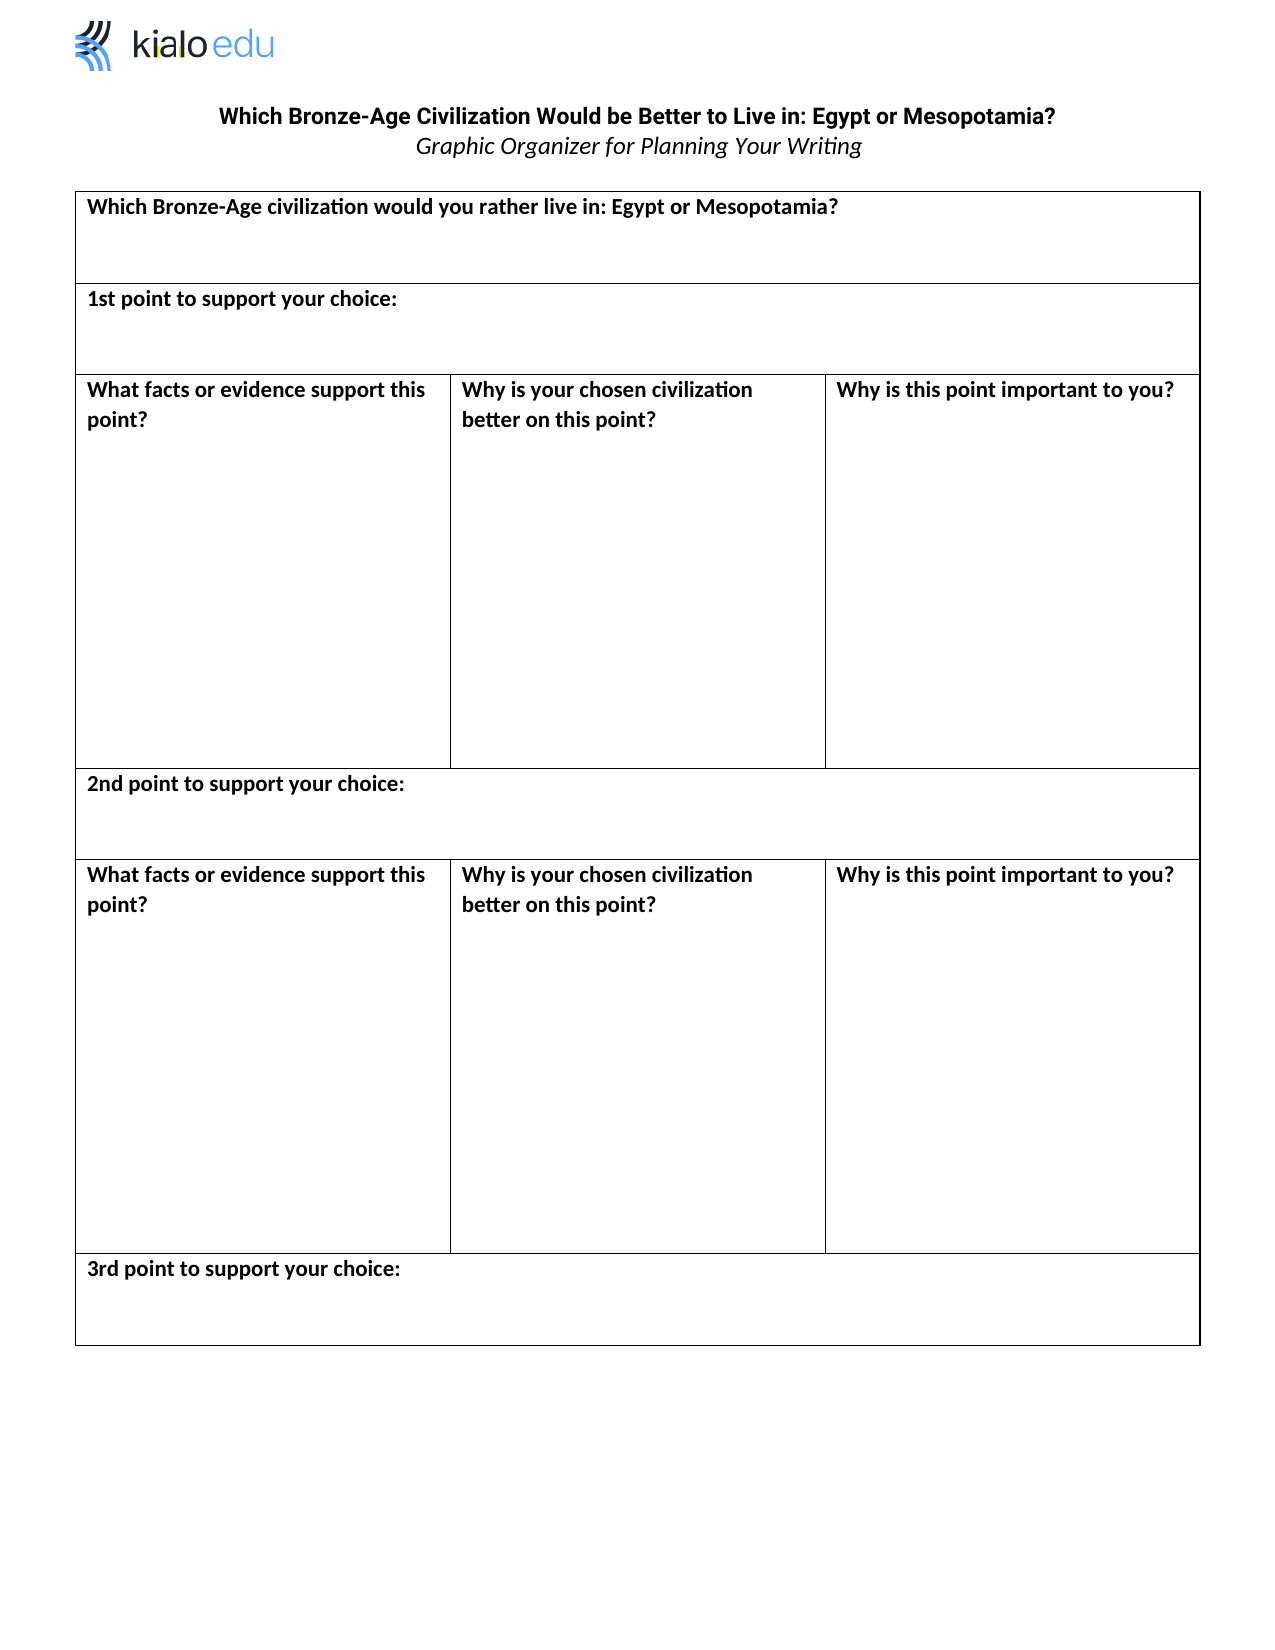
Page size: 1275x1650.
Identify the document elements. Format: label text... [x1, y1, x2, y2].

text Graphic Organizer for Planning Your Writing [75, 130, 1200, 161]
table_cell Why is your chosen civilization better on this point? [451, 375, 825, 768]
table_cell Why is this point important to you? [826, 860, 1199, 1253]
table_cell 2nd point to support your choice: [76, 769, 1199, 859]
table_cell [76, 860, 450, 1253]
table_cell Why is this point important to you? [826, 375, 1199, 768]
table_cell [451, 860, 825, 1253]
table_cell 1st point to support your choice: [76, 284, 1199, 374]
table_cell What facts or evidence support this point? [76, 375, 450, 768]
text Which Bronze-Age Civilization Would be Better to Live in: Egypt or Mesopotamia? [75, 103, 1200, 130]
picture [75, 20, 276, 72]
table_header Which Bronze-Age civilization would you rather live in: Egypt or Mesopotamia? [76, 192, 1199, 283]
table_cell 3rd point to support your choice: [76, 1254, 1199, 1344]
